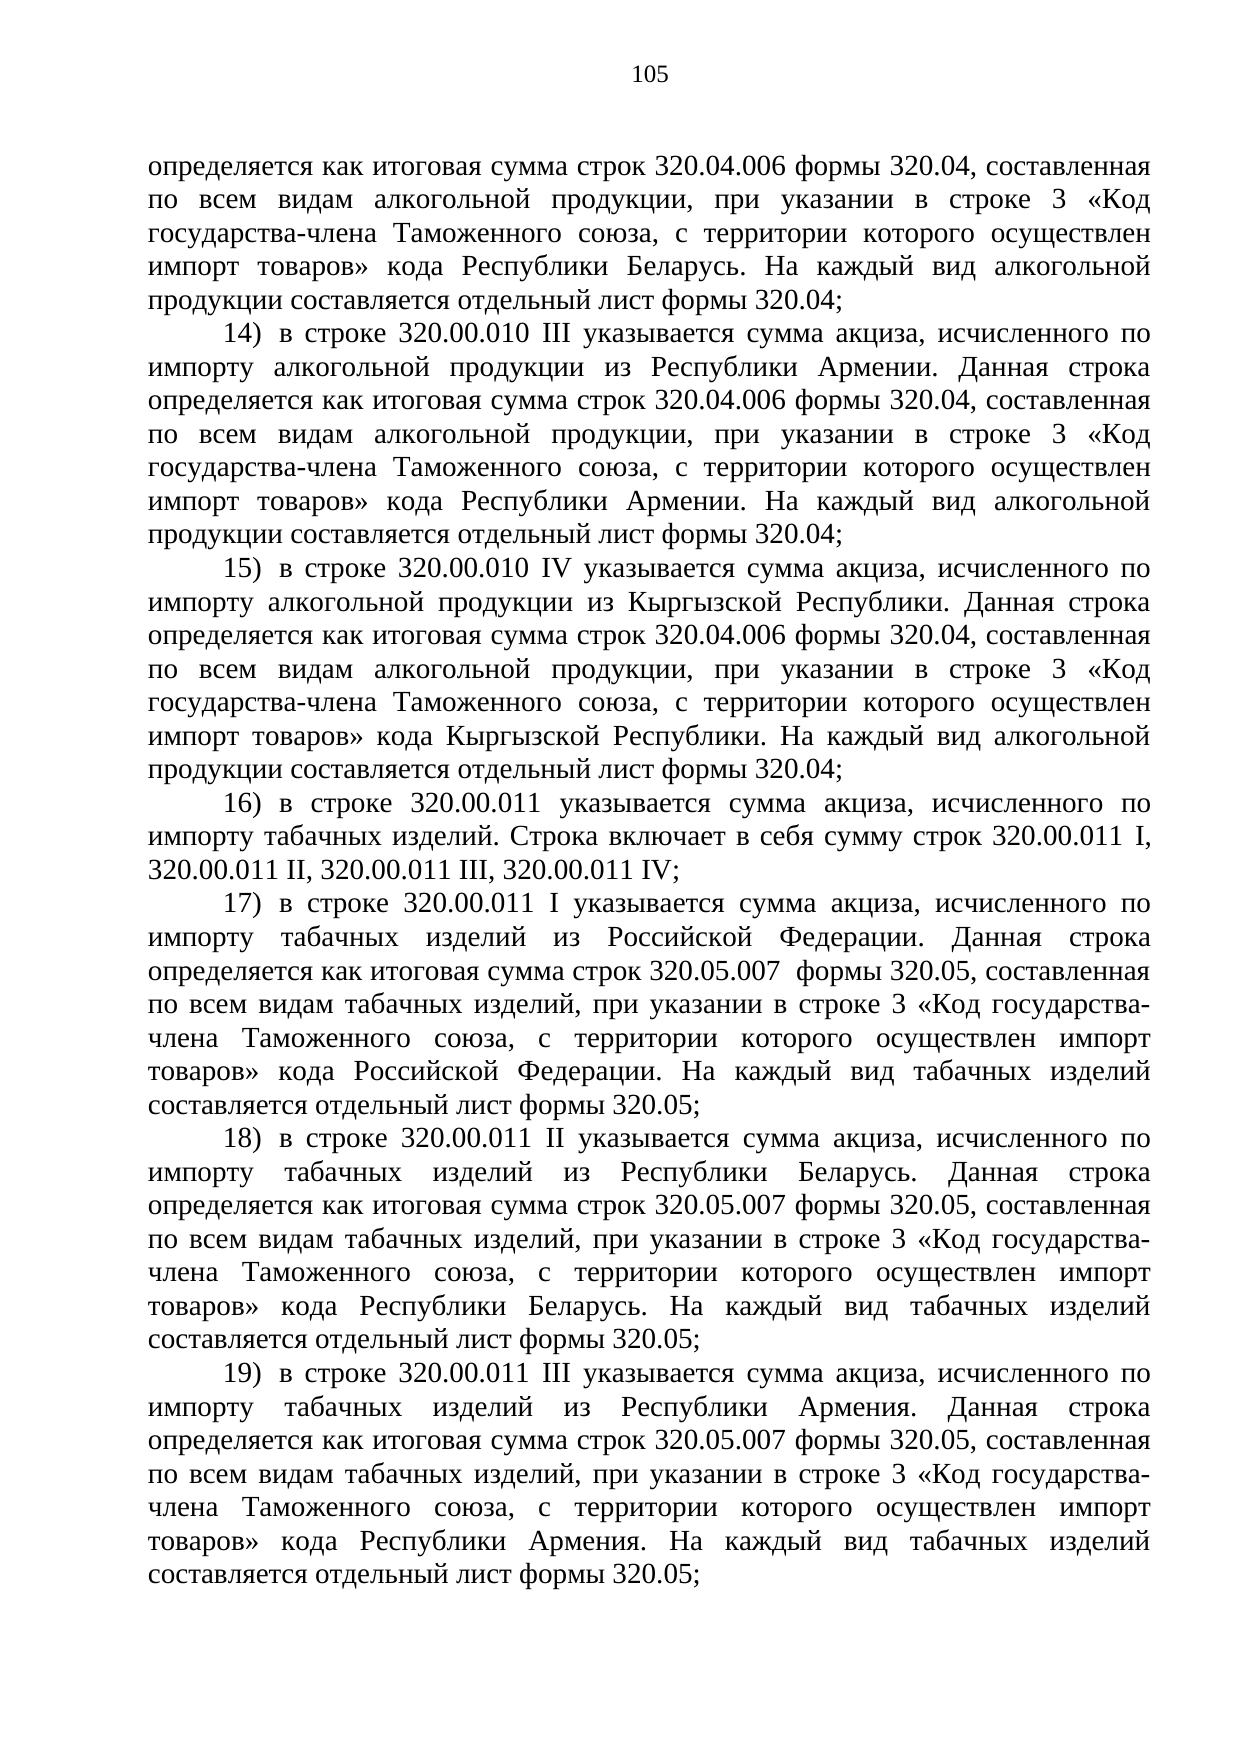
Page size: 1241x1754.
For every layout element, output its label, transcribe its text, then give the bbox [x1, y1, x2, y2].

list в строке 320.00.010 III указывается сумма акциза, исчисленного по импорту алкогольной продукции из Республики Армении. Данная строка определяется как итоговая сумма строк 320.04.006 формы 320.04, составленная по всем видам алкогольной продукции, при указании в строке 3 «Код государства-члена Таможенного союза, с территории которого осуществлен импорт товаров» кода Республики Армении. На каждый вид алкогольной продукции составляется отдельный лист формы 320.04; [148, 315, 1152, 550]
list в строке 320.00.011 II указывается сумма акциза, исчисленного по импорту табачных изделий из Республики Беларусь. Данная строка определяется как итоговая сумма строк 320.05.007 формы 320.05, составленная по всем видам табачных изделий, при указании в строке 3 «Код государства-члена Таможенного союза, с территории которого осуществлен импорт товаров» кода Республики Беларусь. На каждый вид табачных изделий составляется отдельный лист формы 320.05; [148, 1120, 1152, 1355]
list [148, 148, 1152, 315]
list в строке 320.00.010 IV указывается сумма акциза, исчисленного по импорту алкогольной продукции из Кыргызской Республики. Данная строка определяется как итоговая сумма строк 320.04.006 формы 320.04, составленная по всем видам алкогольной продукции, при указании в строке 3 «Код государства-члена Таможенного союза, с территории которого осуществлен импорт товаров» кода Кыргызской Республики. На каждый вид алкогольной продукции составляется отдельный лист формы 320.04; [148, 550, 1152, 785]
list в строке 320.00.011 III указывается сумма акциза, исчисленного по импорту табачных изделий из Республики Армения. Данная строка определяется как итоговая сумма строк 320.05.007 формы 320.05, составленная по всем видам табачных изделий, при указании в строке 3 «Код государства-члена Таможенного союза, с территории которого осуществлен импорт товаров» кода Республики Армения. На каждый вид табачных изделий составляется отдельный лист формы 320.05; [148, 1355, 1152, 1590]
list в строке 320.00.011 I указывается сумма акциза, исчисленного по импорту табачных изделий из Российской Федерации. Данная строка определяется как итоговая сумма строк 320.05.007 формы 320.05, составленная по всем видам табачных изделий, при указании в строке 3 «Код государства-члена Таможенного союза, с территории которого осуществлен импорт товаров» кода Российской Федерации. На каждый вид табачных изделий составляется отдельный лист формы 320.05; [148, 886, 1152, 1120]
list в строке 320.00.011 указывается сумма акциза, исчисленного по импорту табачных изделий. Строка включает в себя сумму строк 320.00.011 I, 320.00.011 II, 320.00.011 III, 320.00.011 IV; [148, 785, 1152, 886]
